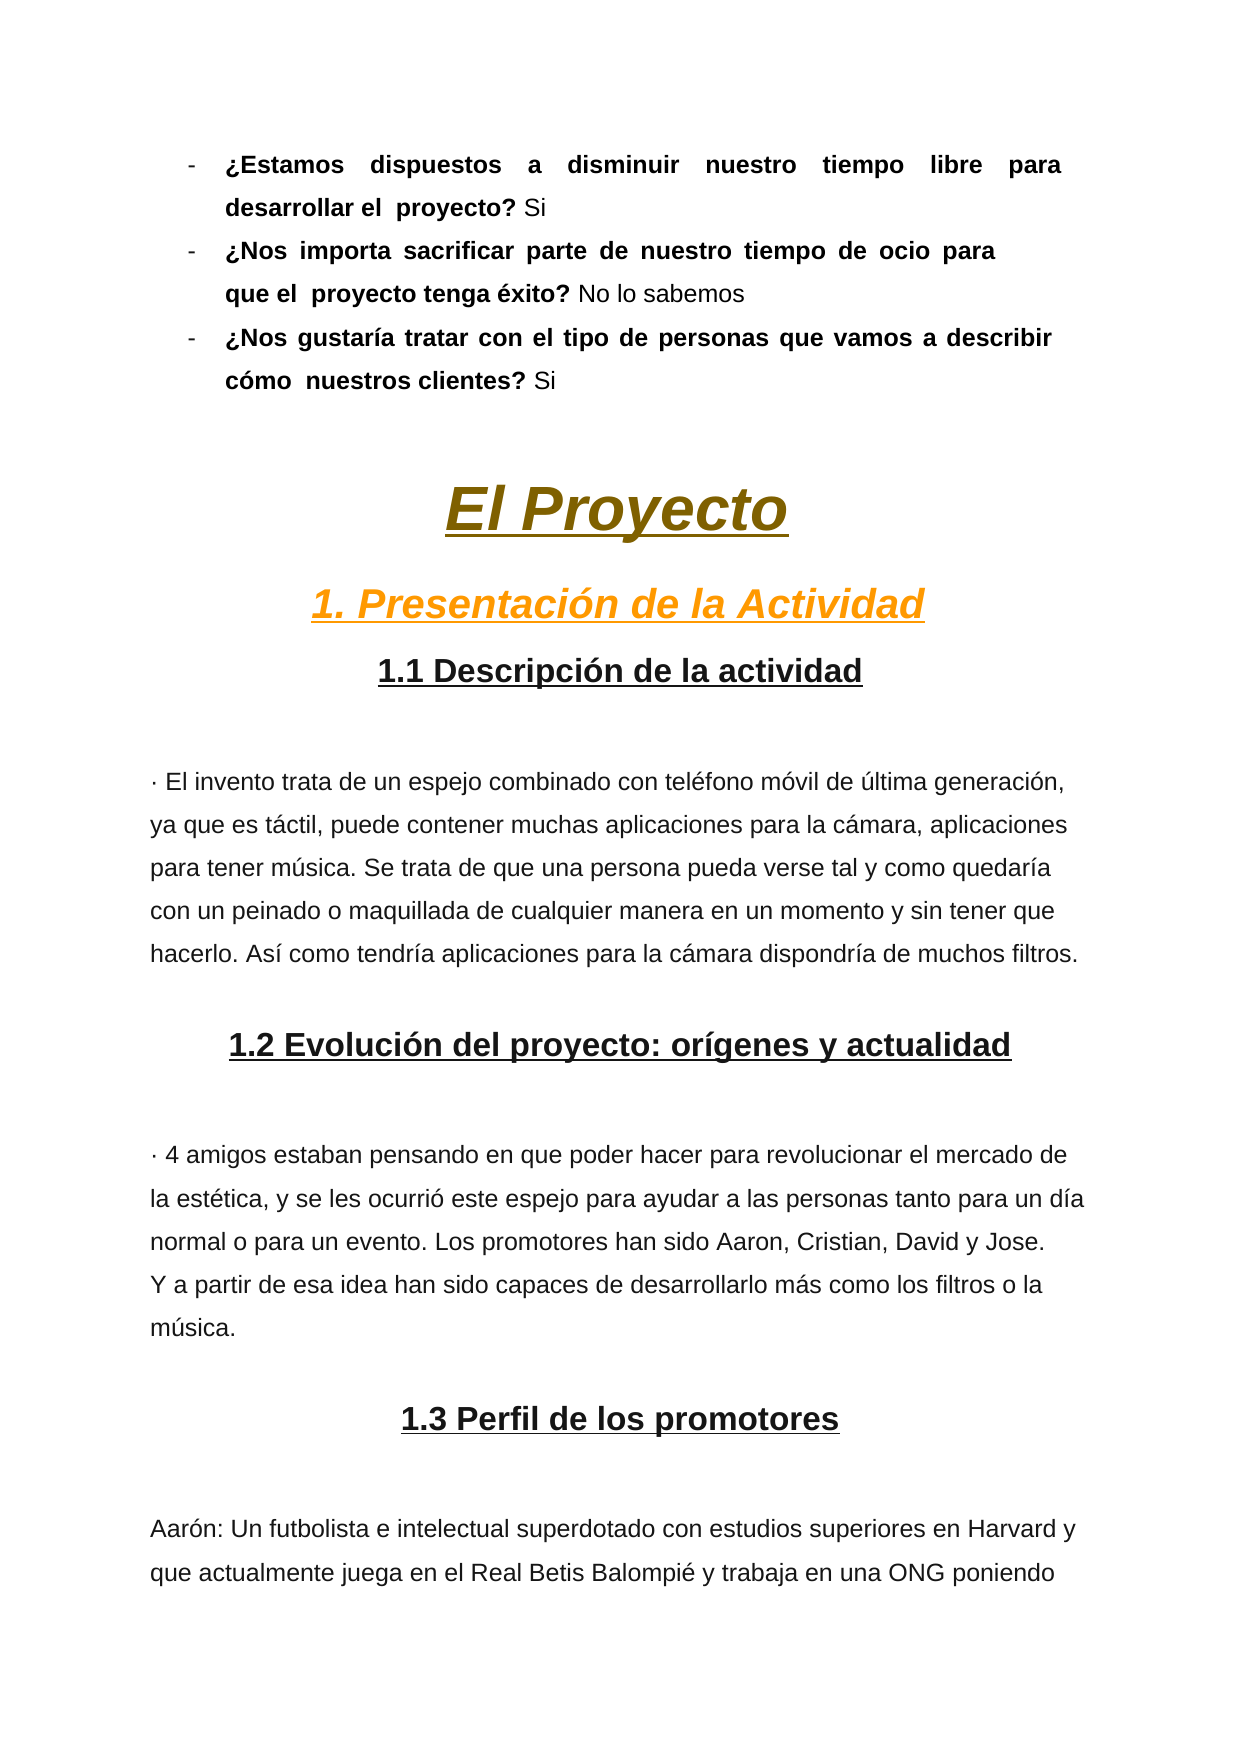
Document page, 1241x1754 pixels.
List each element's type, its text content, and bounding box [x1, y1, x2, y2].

list ¿Nos importa sacrificar parte de nuestro tiempo de ocio para que el proyecto tenga éxito? No lo sabemos [187, 236, 997, 308]
text · El invento trata de un espejo combinado con teléfono móvil de última generación, ya que es táctil, puede contener muchas aplicaciones para la cámara, aplicaciones para tener música. Se trata de que una persona pueda verse tal y como quedaría con un peinado o maquillada de cualquier manera en un momento y sin tener que hacerlo. Así como tendría aplicaciones para la cámara dispondría de muchos filtros. [150, 766, 1090, 968]
text · 4 amigos estaban pensando en que poder hacer para revolucionar el mercado de la estética, y se les ocurrió este espejo para ayudar a las personas tanto para un día normal o para un evento. Los promotores han sido Aaron, Cristian, David y Jose. [150, 1140, 1090, 1255]
text Y a partir de esa idea han sido capaces de desarrollarlo más como los filtros o la música. [150, 1270, 1090, 1342]
list ¿Estamos dispuestos a disminuir nuestro tiempo libre para desarrollar el proyecto? Si [187, 150, 1062, 222]
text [150, 1514, 1090, 1586]
text 1. Presentación de la Actividad [150, 579, 1090, 627]
text 1.2 Evolución del proyecto: orígenes y actualidad [150, 1025, 1090, 1064]
text El Proyecto [150, 472, 1090, 543]
text 1.1 Descripción de la actividad [150, 651, 1090, 690]
text 1.3 Perfil de los promotores [150, 1399, 1090, 1438]
list ¿Nos gustaría tratar con el tipo de personas que vamos a describir cómo nuestros clientes? Si [187, 322, 1054, 394]
